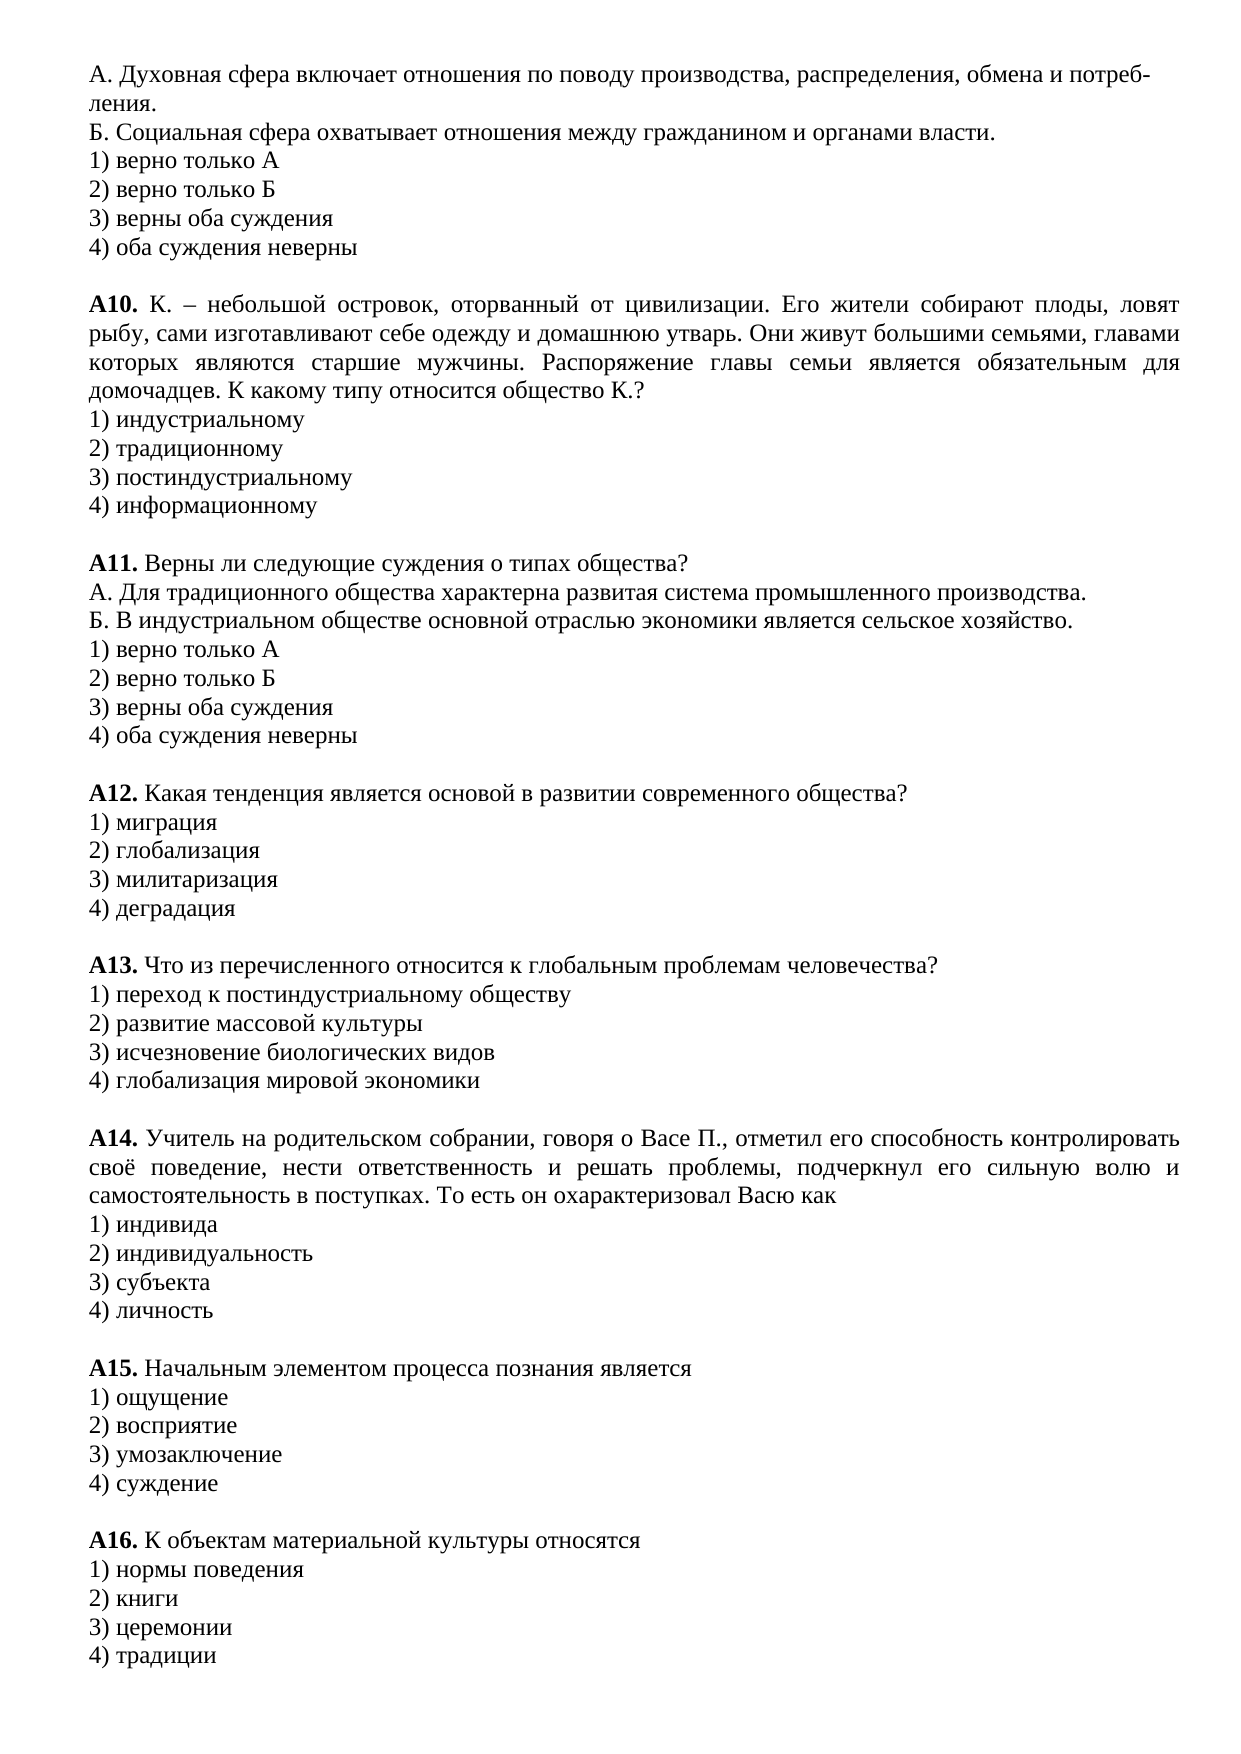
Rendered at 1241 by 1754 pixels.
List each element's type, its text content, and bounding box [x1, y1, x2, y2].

text 1) ощущение [89, 1382, 1181, 1410]
text 2) глобализация [89, 835, 1181, 864]
text 1) миграция [89, 807, 1181, 835]
text 4) глобализация мировой экономики [89, 1065, 1181, 1094]
text 1) нормы поведения [89, 1554, 1181, 1583]
text 4) деградация [89, 893, 1181, 922]
text 1) индустриальному [89, 404, 1181, 433]
text 2) верно только Б [89, 174, 1181, 203]
text 1) индивида [89, 1209, 1181, 1238]
text 1) верно только А [89, 145, 1181, 174]
text 2) индивидуальность [89, 1238, 1181, 1267]
text 4) информационному [89, 490, 1181, 519]
text А10. К. – небольшой островок, оторванный от цивилизации. Его жители собирают плоды, ловят рыбу, сами изготавливают себе одежду и домашнюю утварь. Они живут большими семьями, главами которых являются старшие мужчины. Распоряжение главы семьи является обязательным для домочадцев. К какому типу относится общество К.? [89, 289, 1181, 404]
text А11. Верны ли следующие суждения о типах общества? [89, 548, 1181, 577]
text 3) исчезновение биологических видов [89, 1037, 1181, 1065]
text 2) книги [89, 1583, 1181, 1612]
text 1) переход к постиндустриальному обществу [89, 979, 1181, 1008]
text Б. Социальная сфера охватывает отношения между гражданином и органами власти. [89, 117, 1181, 145]
text 3) верны оба суждения [89, 203, 1181, 232]
text 3) милитаризация [89, 864, 1181, 893]
text А. Духовная сфера включает отношения по поводу производства, распределения, обмена и потреб-ления. [89, 59, 1181, 117]
text 3) постиндустриальному [89, 462, 1181, 490]
text А13. Что из перечисленного относится к глобальным проблемам человечества? [89, 950, 1181, 979]
text А16. К объектам материальной культуры относятся [89, 1525, 1181, 1554]
text 4) оба суждения неверны [89, 232, 1181, 260]
text 3) умозаключение [89, 1439, 1181, 1468]
text А. Для традиционного общества характерна развитая система промышленного производства. [89, 577, 1181, 605]
text 2) верно только Б [89, 663, 1181, 692]
text 2) традиционному [89, 433, 1181, 462]
text 3) субъекта [89, 1267, 1181, 1295]
text А12. Какая тенденция является основой в развитии современного общества? [89, 778, 1181, 807]
text 3) верны оба суждения [89, 692, 1181, 720]
text 4) оба суждения неверны [89, 720, 1181, 749]
text 4) традиции [89, 1640, 1181, 1669]
text 1) верно только А [89, 634, 1181, 663]
text 3) церемонии [89, 1612, 1181, 1640]
text 4) суждение [89, 1468, 1181, 1497]
text А14. Учитель на родительском собрании, говоря о Васе П., отметил его способность контролировать своё поведение, нести ответственность и решать проблемы, подчеркнул его сильную волю и самостоятельность в поступках. То есть он охарактеризовал Васю как [89, 1123, 1181, 1209]
text 2) восприятие [89, 1410, 1181, 1439]
text Б. В индустриальном обществе основной отраслью экономики является сельское хозяйство. [89, 605, 1181, 634]
text 2) развитие массовой культуры [89, 1008, 1181, 1037]
text 4) личность [89, 1295, 1181, 1324]
text А15. Начальным элементом процесса познания является [89, 1353, 1181, 1382]
